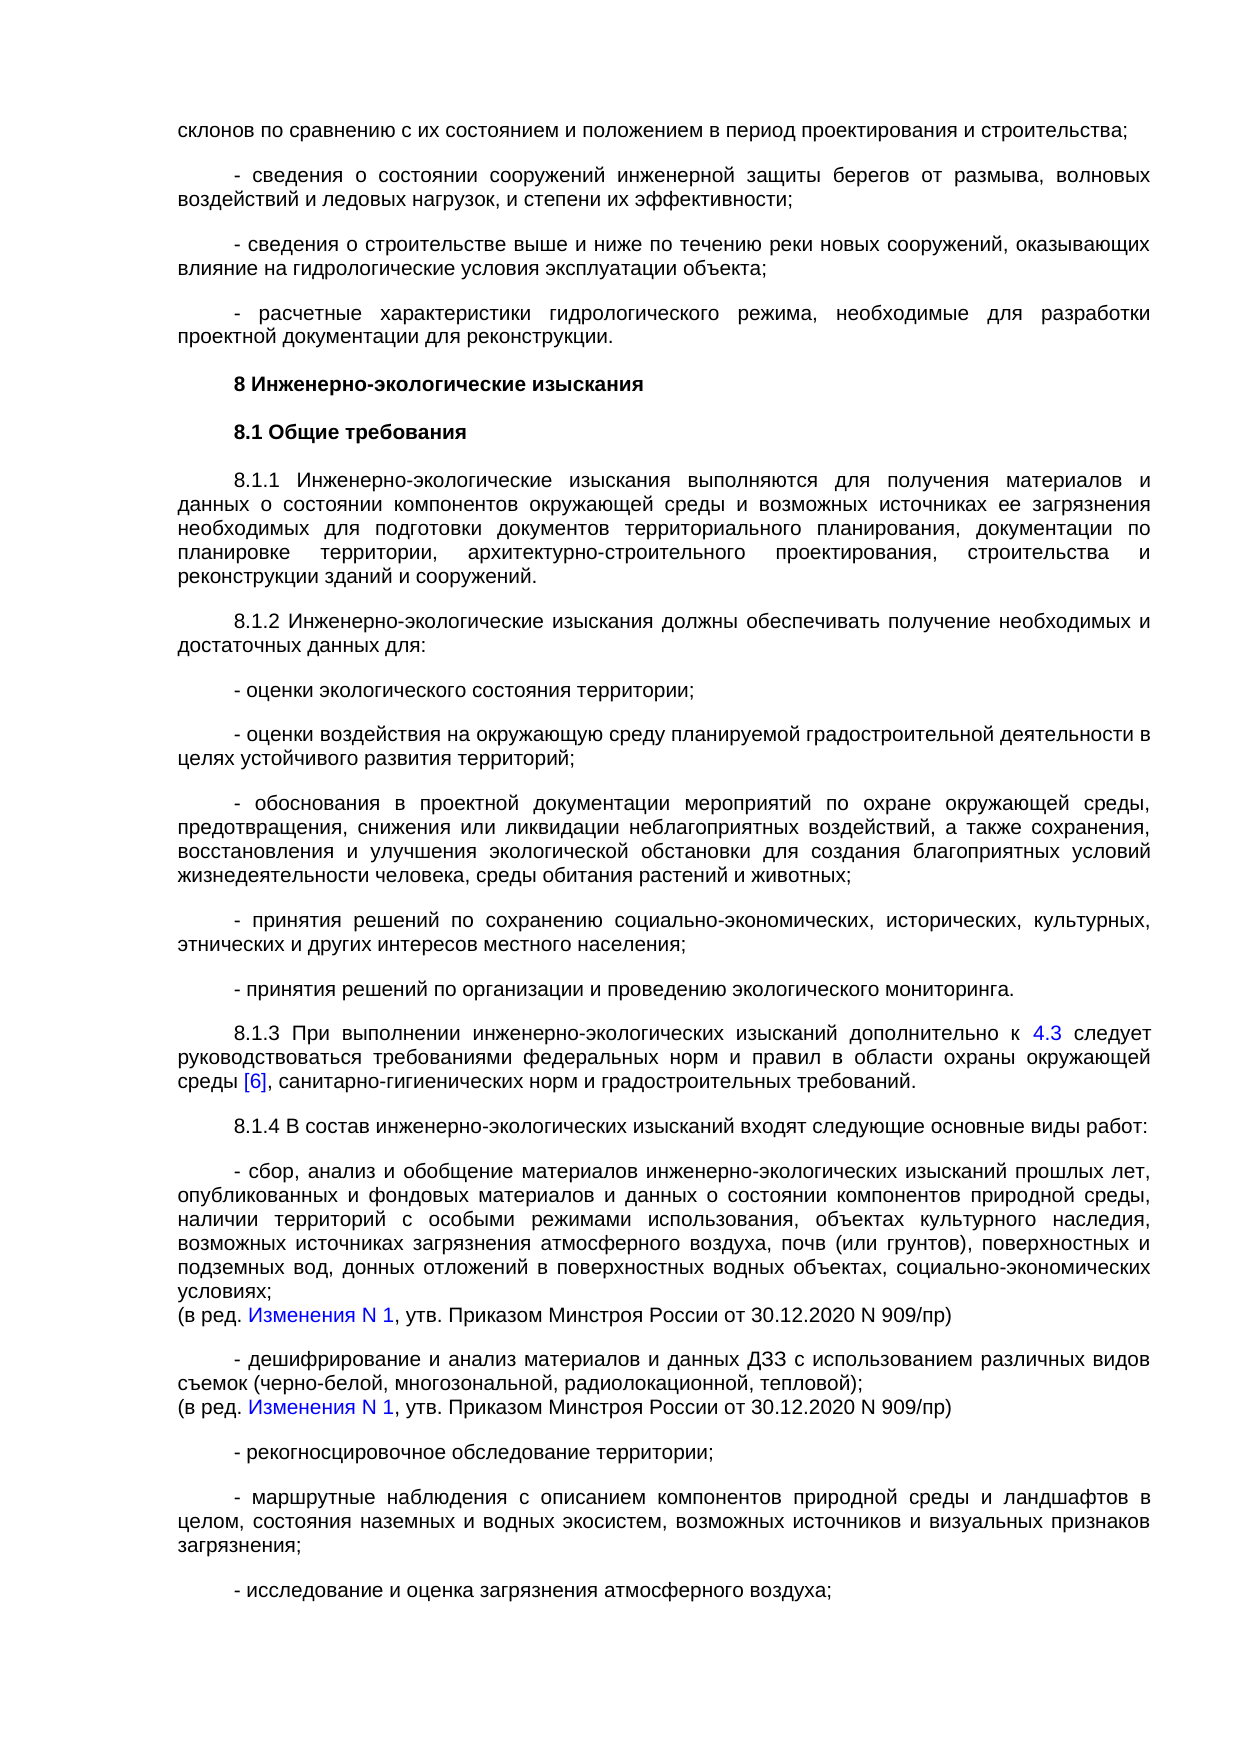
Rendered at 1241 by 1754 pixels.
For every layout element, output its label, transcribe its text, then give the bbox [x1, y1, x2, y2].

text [177, 118, 1152, 142]
text - сбор, анализ и обобщение материалов инженерно-экологических изысканий прошлых лет, опубликованных и фондовых материалов и данных о состоянии компонентов природной среды, наличии территорий с особыми режимами использования, объектах культурного наследия, возможных источниках загрязнения атмосферного воздуха, почв (или грунтов), поверхностных и подземных вод, донных отложений в поверхностных водных объектах, социально-экономических условиях; [177, 1159, 1152, 1302]
text - обоснования в проектной документации мероприятий по охране окружающей среды, предотвращения, снижения или ликвидации неблагоприятных воздействий, а также сохранения, восстановления и улучшения экологической обстановки для создания благоприятных условий жизнедеятельности человека, среды обитания растений и животных; [177, 791, 1152, 887]
text (в ред. Изменения N 1, утв. Приказом Минстроя России от 30.12.2020 N 909/пр) [177, 1395, 1152, 1419]
text - принятия решений по организации и проведению экологического мониторинга. [177, 976, 1152, 1000]
title 8.1 Общие требования [177, 420, 1152, 444]
text 8.1.4 В состав инженерно-экологических изысканий входят следующие основные виды работ: [177, 1114, 1152, 1138]
text - дешифрирование и анализ материалов и данных ДЗЗ с использованием различных видов съемок (черно-белой, многозональной, радиолокационной, тепловой); [177, 1347, 1152, 1395]
text - оценки воздействия на окружающую среду планируемой градостроительной деятельности в целях устойчивого развития территорий; [177, 722, 1152, 770]
text 8.1.1 Инженерно-экологические изыскания выполняются для получения материалов и данных о состоянии компонентов окружающей среды и возможных источниках ее загрязнения необходимых для подготовки документов территориального планирования, документации по планировке территории, архитектурно-строительного проектирования, строительства и реконструкции зданий и сооружений. [177, 468, 1152, 588]
text 8.1.2 Инженерно-экологические изыскания должны обеспечивать получение необходимых и достаточных данных для: [177, 609, 1152, 657]
text - расчетные характеристики гидрологического режима, необходимые для разработки проектной документации для реконструкции. [177, 300, 1152, 348]
text - исследование и оценка загрязнения атмосферного воздуха; [177, 1577, 1152, 1601]
text - рекогносцировочное обследование территории; [177, 1440, 1152, 1464]
text 8.1.3 При выполнении инженерно-экологических изысканий дополнительно к 4.3 следует руководствоваться требованиями федеральных норм и правил в области охраны окружающей среды [6], санитарно-гигиенических норм и градостроительных требований. [177, 1021, 1152, 1093]
text - сведения о строительстве выше и ниже по течению реки новых сооружений, оказывающих влияние на гидрологические условия эксплуатации объекта; [177, 232, 1152, 279]
text - маршрутные наблюдения с описанием компонентов природной среды и ландшафтов в целом, состояния наземных и водных экосистем, возможных источников и визуальных признаков загрязнения; [177, 1485, 1152, 1557]
title 8 Инженерно-экологические изыскания [177, 372, 1152, 396]
text (в ред. Изменения N 1, утв. Приказом Минстроя России от 30.12.2020 N 909/пр) [177, 1302, 1152, 1326]
text - сведения о состоянии сооружений инженерной защиты берегов от размыва, волновых воздействий и ледовых нагрузок, и степени их эффективности; [177, 163, 1152, 211]
text - оценки экологического состояния территории; [177, 677, 1152, 701]
text - принятия решений по сохранению социально-экономических, исторических, культурных, этнических и других интересов местного населения; [177, 908, 1152, 956]
